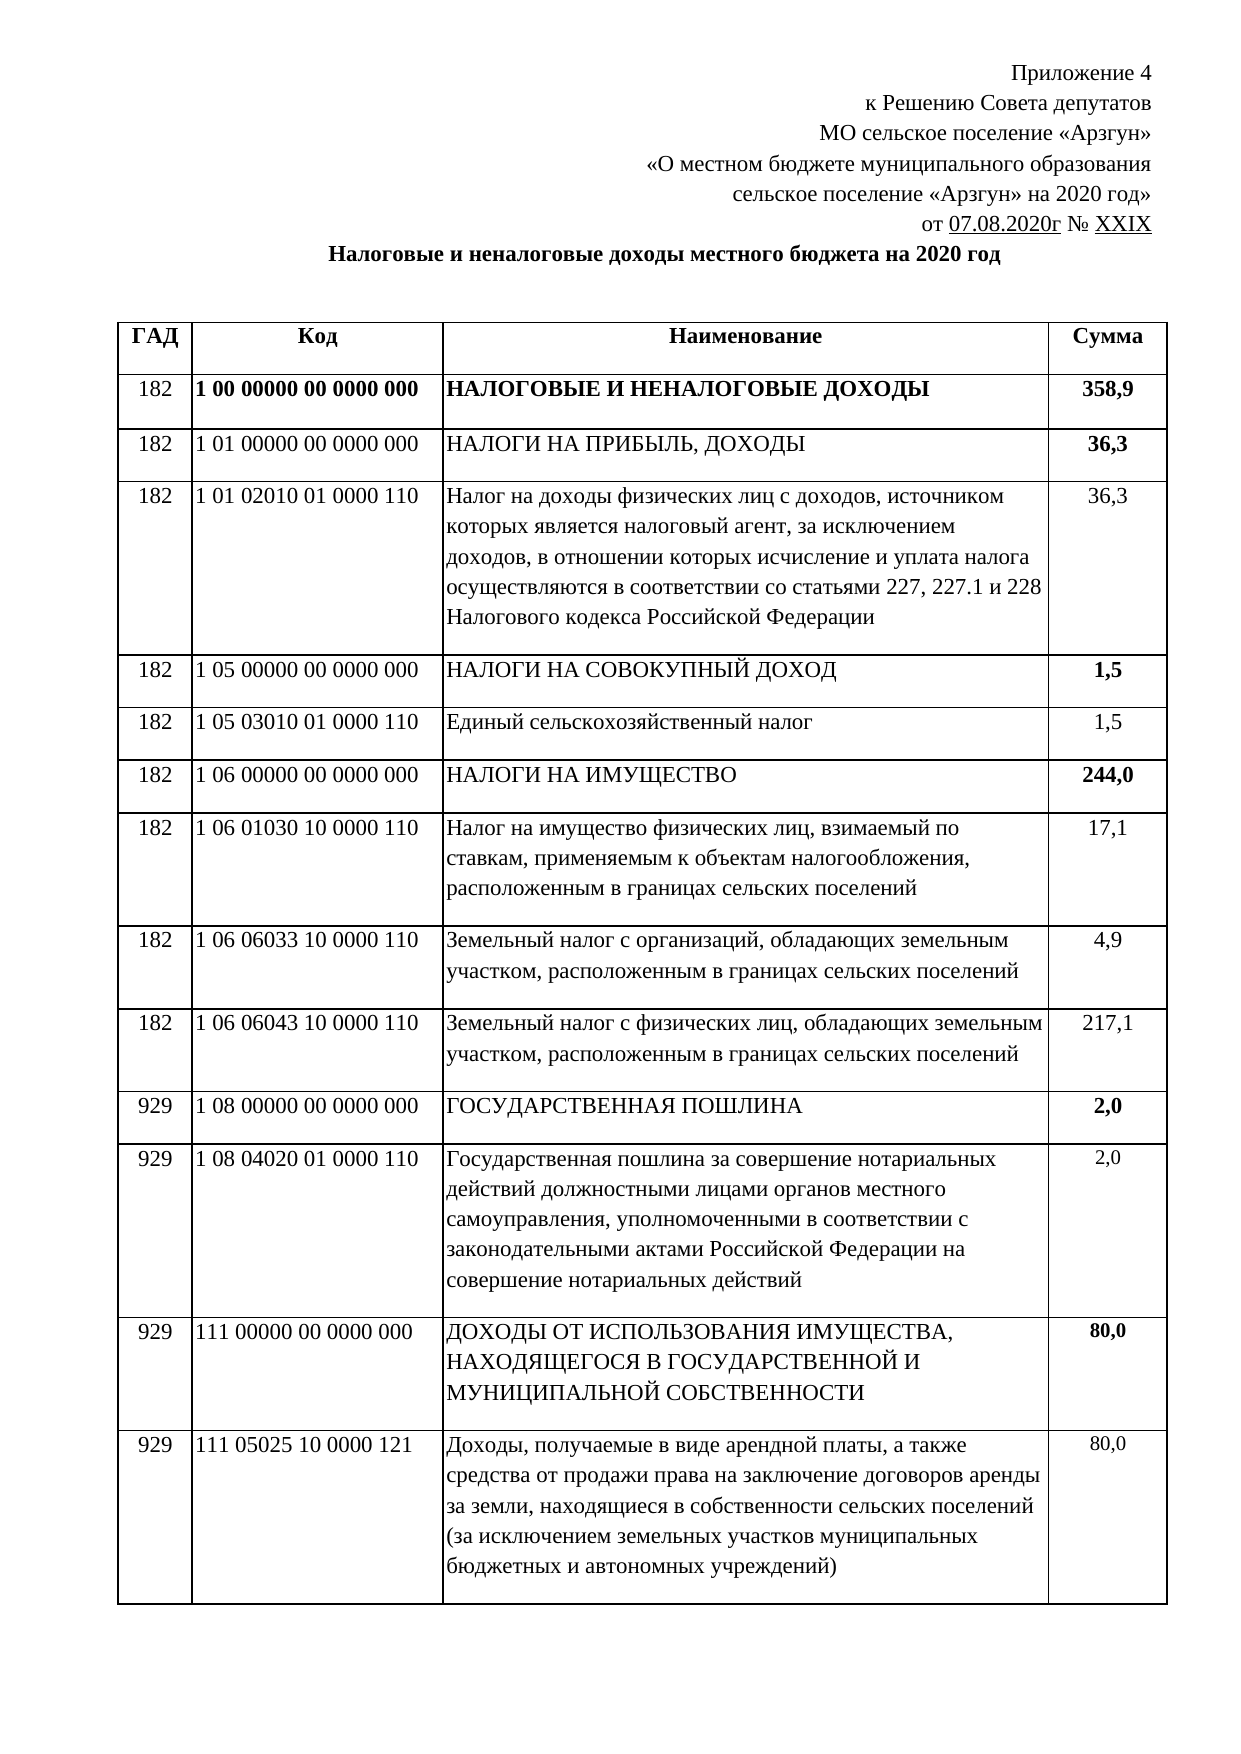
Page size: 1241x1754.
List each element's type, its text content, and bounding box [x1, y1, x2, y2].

table_cell 929 [119, 1431, 191, 1603]
table_header ГАД [119, 323, 191, 374]
table_cell 182 [119, 1010, 191, 1091]
table_cell НАЛОГИ НА ПРИБЫЛЬ, ДОХОДЫ [444, 430, 1048, 481]
table_cell Единый сельскохозяйственный налог [444, 708, 1048, 759]
table_cell 2,0 [1049, 1092, 1166, 1143]
table_cell 1 06 01030 10 0000 110 [193, 814, 442, 925]
table_cell 1,5 [1049, 708, 1166, 759]
table_cell 182 [119, 656, 191, 707]
table_cell 929 [119, 1145, 191, 1317]
table_cell 217,1 [1049, 1010, 1166, 1091]
table_cell Государственная пошлина за совершение нотариальных действий должностными лицами органов местного самоуправления, уполномоченными в соответствии с законодательными актами Российской Федерации на совершение нотариальных действий [444, 1145, 1048, 1317]
table_cell Доходы, получаемые в виде арендной платы, а также средства от продажи права на заключение договоров аренды за земли, находящиеся в собственности сельских поселений (за исключением земельных участков муниципальных бюджетных и автономных учреждений) [444, 1431, 1048, 1603]
table_cell 1 05 03010 01 0000 110 [193, 708, 442, 759]
table_cell НАЛОГИ НА СОВОКУПНЫЙ ДОХОД [444, 656, 1048, 707]
table_cell Земельный налог с физических лиц, обладающих земельным участком, расположенным в границах сельских поселений [444, 1010, 1048, 1091]
text «О местном бюджете муниципального образования [233, 150, 1152, 176]
table_cell 1 06 06043 10 0000 110 [193, 1010, 442, 1091]
table_cell 17,1 [1049, 814, 1166, 925]
table_cell 182 [119, 375, 191, 428]
table_cell 1 05 00000 00 0000 000 [193, 656, 442, 707]
table_header Сумма [1049, 323, 1166, 374]
table_cell 358,9 [1049, 375, 1166, 428]
table_cell 182 [119, 482, 191, 654]
table_cell 182 [119, 708, 191, 759]
table_cell 929 [119, 1318, 191, 1430]
table_cell 80,0 [1049, 1318, 1166, 1430]
table_cell 36,3 [1049, 430, 1166, 481]
text Налоговые и неналоговые доходы местного бюджета на 2020 год [177, 240, 1152, 267]
text от 07.08.2020г № XXIX [177, 210, 1152, 236]
table_cell 2,0 [1049, 1145, 1166, 1317]
table_cell 80,0 [1049, 1431, 1166, 1603]
table_cell Земельный налог с организаций, обладающих земельным участком, расположенным в границах сельских поселений [444, 927, 1048, 1008]
table_cell 182 [119, 927, 191, 1008]
table_cell 1 08 04020 01 0000 110 [193, 1145, 442, 1317]
table_header Код [193, 323, 442, 374]
table_cell 1,5 [1049, 656, 1166, 707]
table_cell 244,0 [1049, 761, 1166, 812]
table_header Наименование [444, 323, 1048, 374]
table_cell 1 01 02010 01 0000 110 [193, 482, 442, 654]
table_cell 1 00 00000 00 0000 000 [193, 375, 442, 428]
table_cell 1 06 06033 10 0000 110 [193, 927, 442, 1008]
table_cell 1 08 00000 00 0000 000 [193, 1092, 442, 1143]
table_cell ГОСУДАРСТВЕННАЯ ПОШЛИНА [444, 1092, 1048, 1143]
table_cell 111 05025 10 0000 121 [193, 1431, 442, 1603]
table_cell Налог на доходы физических лиц с доходов, источником которых является налоговый агент, за исключением доходов, в отношении которых исчисление и уплата налога осуществляются в соответствии со статьями 227, 227.1 и 228 Налогового кодекса Российской Федерации [444, 482, 1048, 654]
text к Решению Совета депутатов [233, 89, 1152, 116]
table_cell 36,3 [1049, 482, 1166, 654]
table_cell 4,9 [1049, 927, 1166, 1008]
table_cell НАЛОГОВЫЕ И НЕНАЛОГОВЫЕ ДОХОДЫ [444, 375, 1048, 428]
table_cell 182 [119, 761, 191, 812]
table_cell 1 06 00000 00 0000 000 [193, 761, 442, 812]
text МО сельское поселение «Арзгун» [233, 119, 1152, 146]
table_cell 111 00000 00 0000 000 [193, 1318, 442, 1430]
text сельское поселение «Арзгун» на 2020 год» [233, 180, 1152, 206]
table_cell 929 [119, 1092, 191, 1143]
table_cell НАЛОГИ НА ИМУЩЕСТВО [444, 761, 1048, 812]
table_cell 1 01 00000 00 0000 000 [193, 430, 442, 481]
table_cell 182 [119, 430, 191, 481]
text Приложение 4 [233, 59, 1152, 85]
table_cell ДОХОДЫ ОТ ИСПОЛЬЗОВАНИЯ ИМУЩЕСТВА, НАХОДЯЩЕГОСЯ В ГОСУДАРСТВЕННОЙ И МУНИЦИПАЛЬНОЙ СОБСТВЕННОСТИ [444, 1318, 1048, 1430]
table_cell 182 [119, 814, 191, 925]
table_cell Налог на имущество физических лиц, взимаемый по ставкам, применяемым к объектам налогообложения, расположенным в границах сельских поселений [444, 814, 1048, 925]
